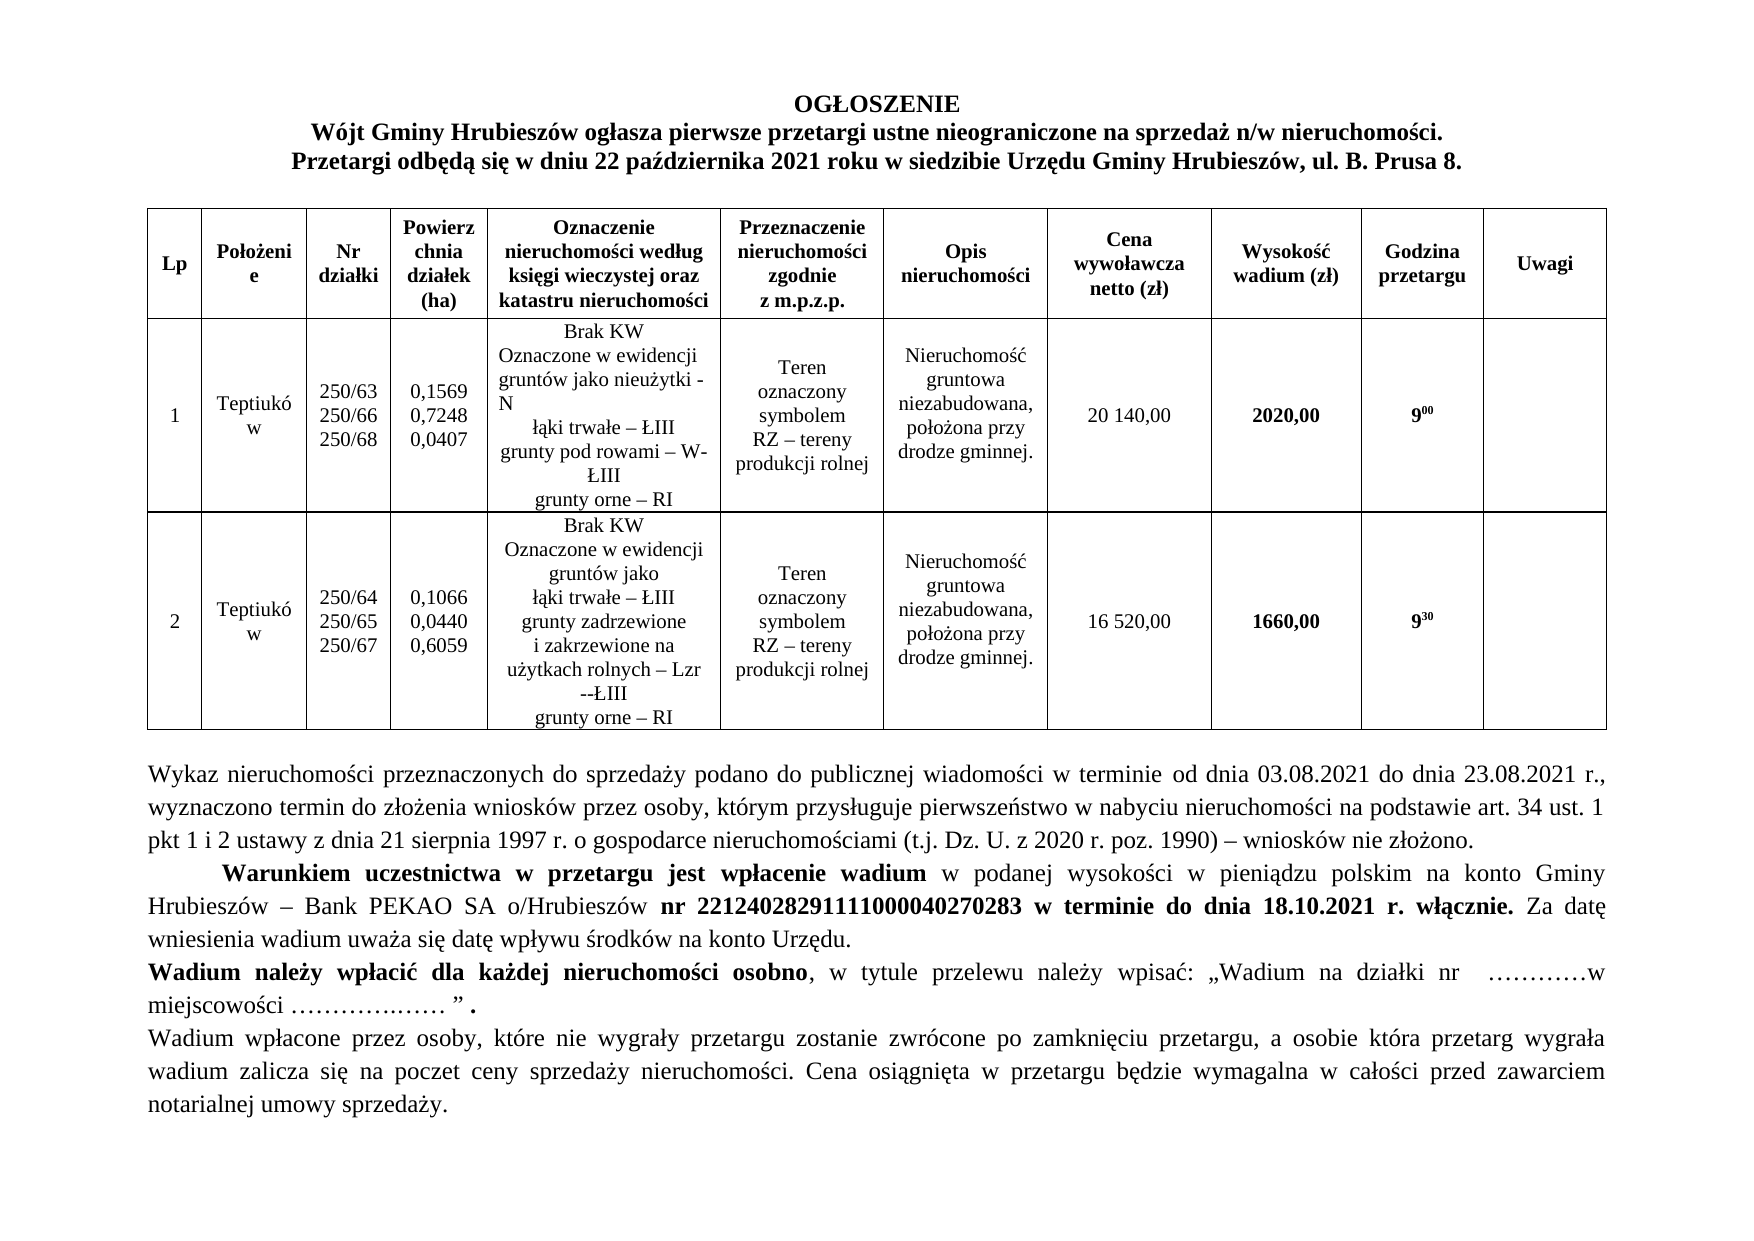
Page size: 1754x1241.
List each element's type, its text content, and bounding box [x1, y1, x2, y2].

table_cell 20 140,00 [1048, 319, 1211, 511]
table_header Nr działki [307, 209, 390, 318]
table_cell Brak KW Oznaczone w ewidencji gruntów jako nieużytki - N łąki trwałe – ŁIII grunty pod rowami – W-ŁIII grunty orne – RI [488, 319, 720, 511]
table_cell 930 [1362, 513, 1483, 729]
table_header Przeznaczenie nieruchomości zgodnie z m.p.z.p. [721, 209, 883, 318]
table_cell [1484, 513, 1606, 729]
table_cell 0,1066 0,0440 0,6059 [391, 513, 487, 729]
table_header Godzina przetargu [1362, 209, 1483, 318]
table_cell 2 [148, 513, 201, 729]
text Wójt Gminy Hrubieszów ogłasza pierwsze przetargi ustne nieograniczone na sprzedaż n/w nieruchomości. [148, 117, 1606, 146]
text Wadium wpłacone przez osoby, które nie wygrały przetargu zostanie zwrócone po zamknięciu przetargu, a osobie która przetarg wygrała wadium zalicza się na poczet ceny sprzedaży nieruchomości. Cena osiągnięta w przetargu będzie wymagalna w całości przed zawarciem notarialnej umowy sprzedaży. [148, 1023, 1606, 1118]
table_header Uwagi [1484, 209, 1606, 318]
table_header Położenie [202, 209, 306, 318]
text Warunkiem uczestnictwa w przetargu jest wpłacenie wadium w podanej wysokości w pieniądzu polskim na konto Gminy Hrubieszów – Bank PEKAO SA o/Hrubieszów nr 22124028291111000040270283 w terminie do dnia 18.10.2021 r. włącznie. Za datę wniesienia wadium uważa się datę wpływu środków na konto Urzędu. [148, 858, 1606, 953]
table_cell Nieruchomość gruntowa niezabudowana, położona przy drodze gminnej. [884, 319, 1047, 511]
table_header Wysokość wadium (zł) [1212, 209, 1361, 318]
table_cell Nieruchomość gruntowa niezabudowana, położona przy drodze gminnej. [884, 513, 1047, 729]
table_header Cena wywoławcza netto (zł) [1048, 209, 1211, 318]
table_cell 0,1569 0,7248 0,0407 [391, 319, 487, 511]
table_cell Teptiuków [202, 513, 306, 729]
table_cell Brak KW Oznaczone w ewidencji gruntów jako łąki trwałe – ŁIII grunty zadrzewione i zakrzewione na użytkach rolnych – Lzr --ŁIII grunty orne – RI [488, 513, 720, 729]
table_cell 1660,00 [1212, 513, 1361, 729]
table_cell Teren oznaczony symbolem RZ – tereny produkcji rolnej [721, 319, 883, 511]
text Wadium należy wpłacić dla każdej nieruchomości osobno, w tytule przelewu należy wpisać: „Wadium na działki nr …………w miejscowości ………….…… ” . [148, 957, 1606, 1019]
table_header Oznaczenie nieruchomości według księgi wieczystej oraz katastru nieruchomości [488, 209, 720, 318]
table_cell Teren oznaczony symbolem RZ – tereny produkcji rolnej [721, 513, 883, 729]
text Wykaz nieruchomości przeznaczonych do sprzedaży podano do publicznej wiadomości w terminie od dnia 03.08.2021 do dnia 23.08.2021 r., wyznaczono termin do złożenia wniosków przez osoby, którym przysługuje pierwszeństwo w nabyciu nieruchomości na podstawie art. 34 ust. 1 pkt 1 i 2 ustawy z dnia 21 sierpnia 1997 r. o gospodarce nieruchomościami (t.j. Dz. U. z 2020 r. poz. 1990) – wniosków nie złożono. [148, 759, 1606, 854]
table_cell [1484, 319, 1606, 511]
table_cell 1 [148, 319, 201, 511]
table_header Opis nieruchomości [884, 209, 1047, 318]
table_header Powierz chnia działek (ha) [391, 209, 487, 318]
table_cell 250/63 250/66 250/68 [307, 319, 390, 511]
table_header Lp [148, 209, 201, 318]
text Przetargi odbędą się w dniu 22 października 2021 roku w siedzibie Urzędu Gminy Hrubieszów, ul. B. Prusa 8. [148, 146, 1606, 175]
table_cell 2020,00 [1212, 319, 1361, 511]
text OGŁOSZENIE [148, 89, 1606, 117]
table_cell Teptiuków [202, 319, 306, 511]
table_cell 250/64 250/65 250/67 [307, 513, 390, 729]
table_cell 900 [1362, 319, 1483, 511]
table_cell 16 520,00 [1048, 513, 1211, 729]
